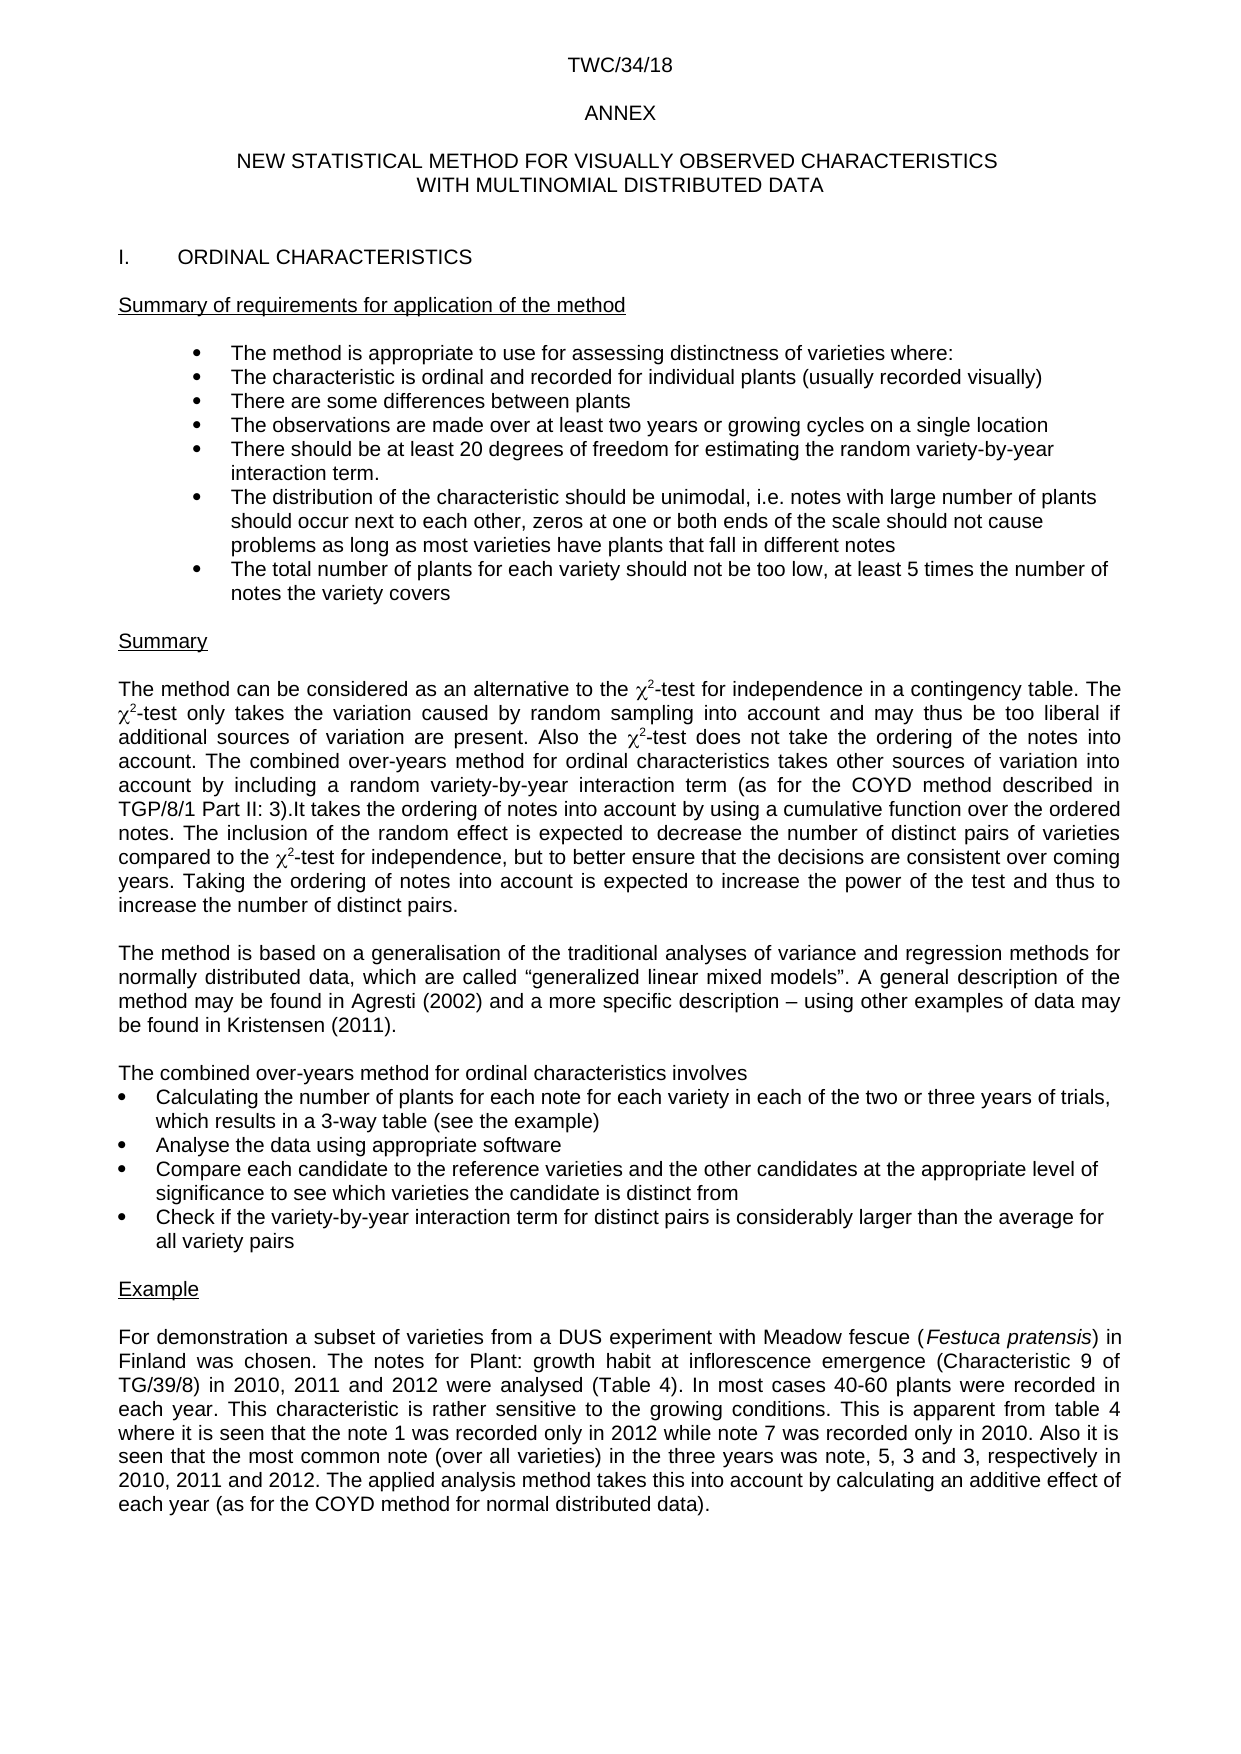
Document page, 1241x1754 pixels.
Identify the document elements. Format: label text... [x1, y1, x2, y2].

text Summary [118, 629, 1122, 653]
list The characteristic is ordinal and recorded for individual plants (usually recorded visually) [193, 365, 1122, 389]
list The observations are made over at least two years or growing cycles on a single location [193, 413, 1122, 437]
text The method can be considered as an alternative to the 2-test for independence in a contingency table. The 2-test only takes the variation caused by random sampling into account and may thus be too liberal if additional sources of variation are present. Also the 2-test does not take the ordering of the notes into account. The combined over-years method for ordinal characteristics takes other sources of variation into account by including a random variety-by-year interaction term (as for the COYD method described in TGP/8/1 Part II: 3).It takes the ordering of notes into account by using a cumulative function over the ordered notes. The inclusion of the random effect is expected to decrease the number of distinct pairs of varieties compared to the 2-test for independence, but to better ensure that the decisions are consistent over coming years. Taking the ordering of notes into account is expected to increase the power of the test and thus to increase the number of distinct pairs. [118, 677, 1122, 917]
list Calculating the number of plants for each note for each variety in each of the two or three years of trials, which results in a 3-way table (see the example) [118, 1084, 1122, 1132]
list The total number of plants for each variety should not be too low, at least 5 times the number of notes the variety covers [193, 557, 1122, 605]
text The method is based on a generalisation of the traditional analyses of variance and regression methods for normally distributed data, which are called “generalized linear mixed models”. A general description of the method may be found in Agresti (2002) and a more specific description – using other examples of data may be found in Kristensen (2011). [118, 941, 1122, 1037]
list Check if the variety-by-year interaction term for distinct pairs is considerably larger than the average for all variety pairs [118, 1204, 1122, 1253]
list The method is appropriate to use for assessing distinctness of varieties where: [193, 341, 1122, 365]
list The distribution of the characteristic should be unimodal, i.e. notes with large number of plants should occur next to each other, zeros at one or both ends of the scale should not cause problems as long as most varieties have plants that fall in different notes [193, 485, 1122, 557]
list There are some differences between plants [193, 389, 1122, 413]
list Analyse the data using appropriate software [118, 1132, 1122, 1157]
text I. ORDINAL CHARACTERISTICS [118, 245, 1122, 269]
text For demonstration a subset of varieties from a DUS experiment with Meadow fescue (Festuca pratensis) in was chosen. The notes for Plant: growth habit at inflorescence emergence (Characteristic 9 of TG/39/8) in 2010, 2011 and 2012 were analysed (Table 4). In most cases 40-60 plants were recorded in each year. This characteristic is rather sensitive to the growing conditions. This is apparent from table 4 where it is seen that the note 1 was recorded only in 2012 while note 7 was recorded only in 2010. Also it is seen that the most common note (over all varieties) in the three years was note, 5, 3 and 3, respectively in 2010, 2011 and 2012. The applied analysis method takes this into account by calculating an additive effect of each year (as for the COYD method for normal distributed data). [118, 1324, 1122, 1516]
text The combined over-years method for ordinal characteristics involves [118, 1061, 1122, 1084]
text NEW STATISTICAL METHOD FOR VISUALLY OBSERVED CHARACTERISTICS WITH MULTINOMIAL DISTRIBUTED DATA [118, 149, 1122, 197]
text Summary of requirements for application of the method [118, 293, 1122, 317]
text Example [118, 1277, 1122, 1301]
list Compare each candidate to the reference varieties and the other candidates at the appropriate level of significance to see which varieties the candidate is distinct from [118, 1157, 1122, 1204]
list There should be at least 20 degrees of freedom for estimating the random variety-by-year interaction term. [193, 437, 1122, 485]
